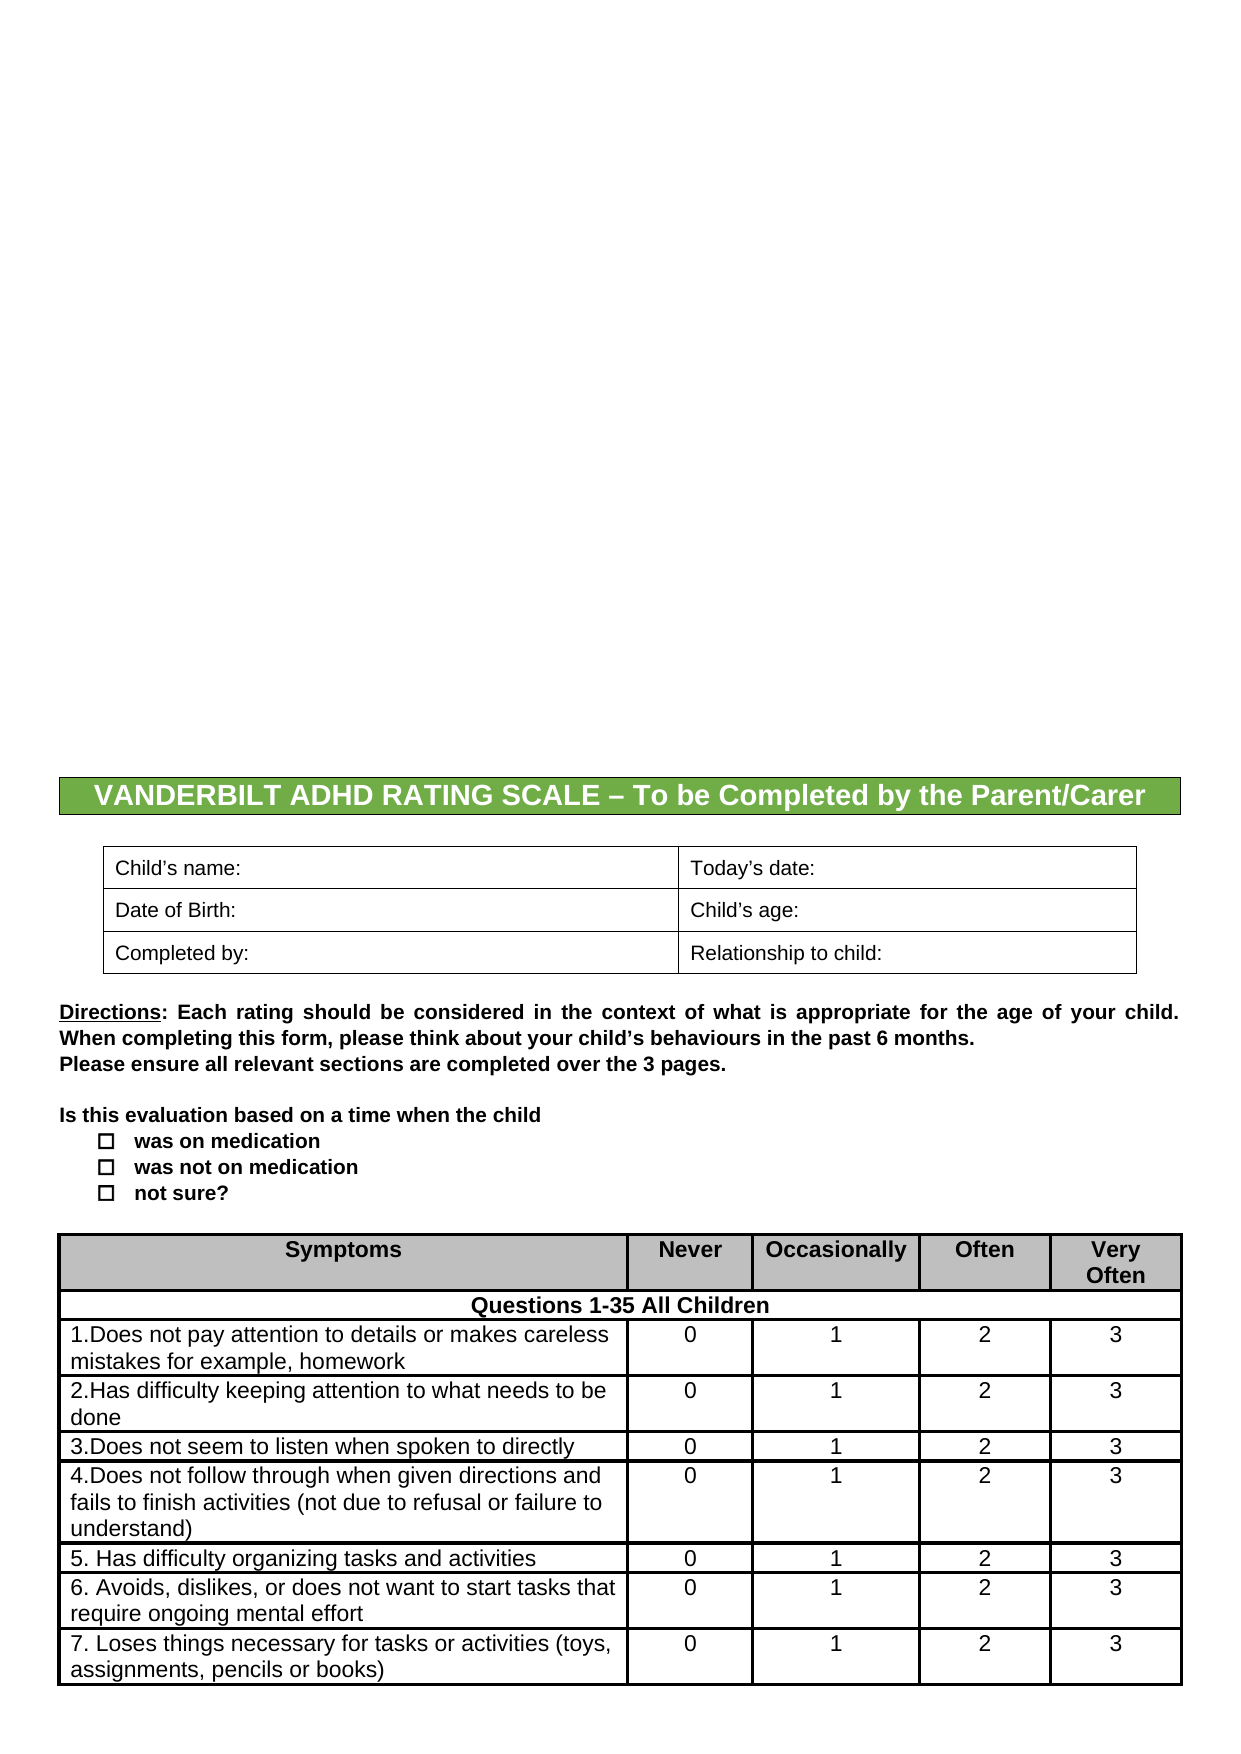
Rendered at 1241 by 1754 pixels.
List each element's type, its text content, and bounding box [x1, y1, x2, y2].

table_header VANDERBILT ADHD RATING SCALE – To be Completed by the Parent/Carer [60, 778, 1180, 814]
table_cell 2.Has difficulty keeping attention to what needs to be done [61, 1377, 626, 1430]
table_cell 1 [754, 1630, 918, 1683]
table_cell 2 [921, 1377, 1049, 1430]
table_cell 3 [1052, 1377, 1180, 1430]
table_cell 2 [921, 1630, 1049, 1683]
table_cell 1 [754, 1433, 918, 1459]
table_cell Date of Birth: [104, 889, 678, 931]
table_cell 1.Does not pay attention to details or makes careless mistakes for example, homework [61, 1321, 626, 1374]
list was on medication [97, 1129, 1181, 1153]
table_header Symptoms [61, 1236, 626, 1289]
table_cell 2 [921, 1321, 1049, 1374]
table_cell 0 [629, 1463, 751, 1541]
table_cell 1 [754, 1321, 918, 1374]
table_header Never [629, 1236, 751, 1289]
table_cell 2 [921, 1545, 1049, 1571]
text Directions: Each rating should be considered in the context of what is appropriate for the age of your child. When completing this form, please think about your child’s behaviours in the past 6 months. [59, 1000, 1181, 1050]
table_header Very Often [1052, 1236, 1180, 1289]
table_cell 6. Avoids, dislikes, or does not want to start tasks that require ongoing mental effort [61, 1574, 626, 1627]
list was not on medication [97, 1155, 1181, 1179]
table_cell 2 [921, 1433, 1049, 1459]
table_cell 7. Loses things necessary for tasks or activities (toys, assignments, pencils or books) [61, 1630, 626, 1683]
table_cell 3.Does not seem to listen when spoken to directly [61, 1433, 626, 1459]
list not sure? [97, 1181, 1181, 1205]
table_cell 3 [1052, 1545, 1180, 1571]
table_cell Child’s age: [679, 889, 1136, 931]
table_cell 1 [754, 1574, 918, 1627]
text Is this evaluation based on a time when the child [59, 1103, 1181, 1127]
table_cell 0 [629, 1377, 751, 1430]
table_header Today’s date: [679, 847, 1136, 888]
table_cell 4.Does not follow through when given directions and fails to finish activities (not due to refusal or failure to understand) [61, 1463, 626, 1541]
table_cell 0 [629, 1545, 751, 1571]
table_header Child’s name: [104, 847, 678, 888]
table_cell 0 [629, 1574, 751, 1627]
table_cell 0 [629, 1321, 751, 1374]
table_cell 3 [1052, 1433, 1180, 1459]
table_cell Questions 1-35 All Children [61, 1292, 1180, 1318]
table_cell 1 [754, 1377, 918, 1430]
table_cell 5. Has difficulty organizing tasks and activities [61, 1545, 626, 1571]
table_cell 3 [1052, 1574, 1180, 1627]
table_cell 3 [1052, 1321, 1180, 1374]
table_cell 3 [1052, 1630, 1180, 1683]
table_cell 0 [629, 1433, 751, 1459]
table_cell 2 [921, 1463, 1049, 1541]
table_cell 0 [629, 1630, 751, 1683]
table_cell 1 [754, 1463, 918, 1541]
table_cell 1 [754, 1545, 918, 1571]
table_cell Relationship to child: [679, 932, 1136, 973]
table_header Often [921, 1236, 1049, 1289]
table_cell Completed by: [104, 932, 678, 973]
table_header Occasionally [754, 1236, 918, 1289]
text Please ensure all relevant sections are completed over the 3 pages. [59, 1052, 1181, 1076]
table_cell 2 [921, 1574, 1049, 1627]
table_cell 3 [1052, 1463, 1180, 1541]
